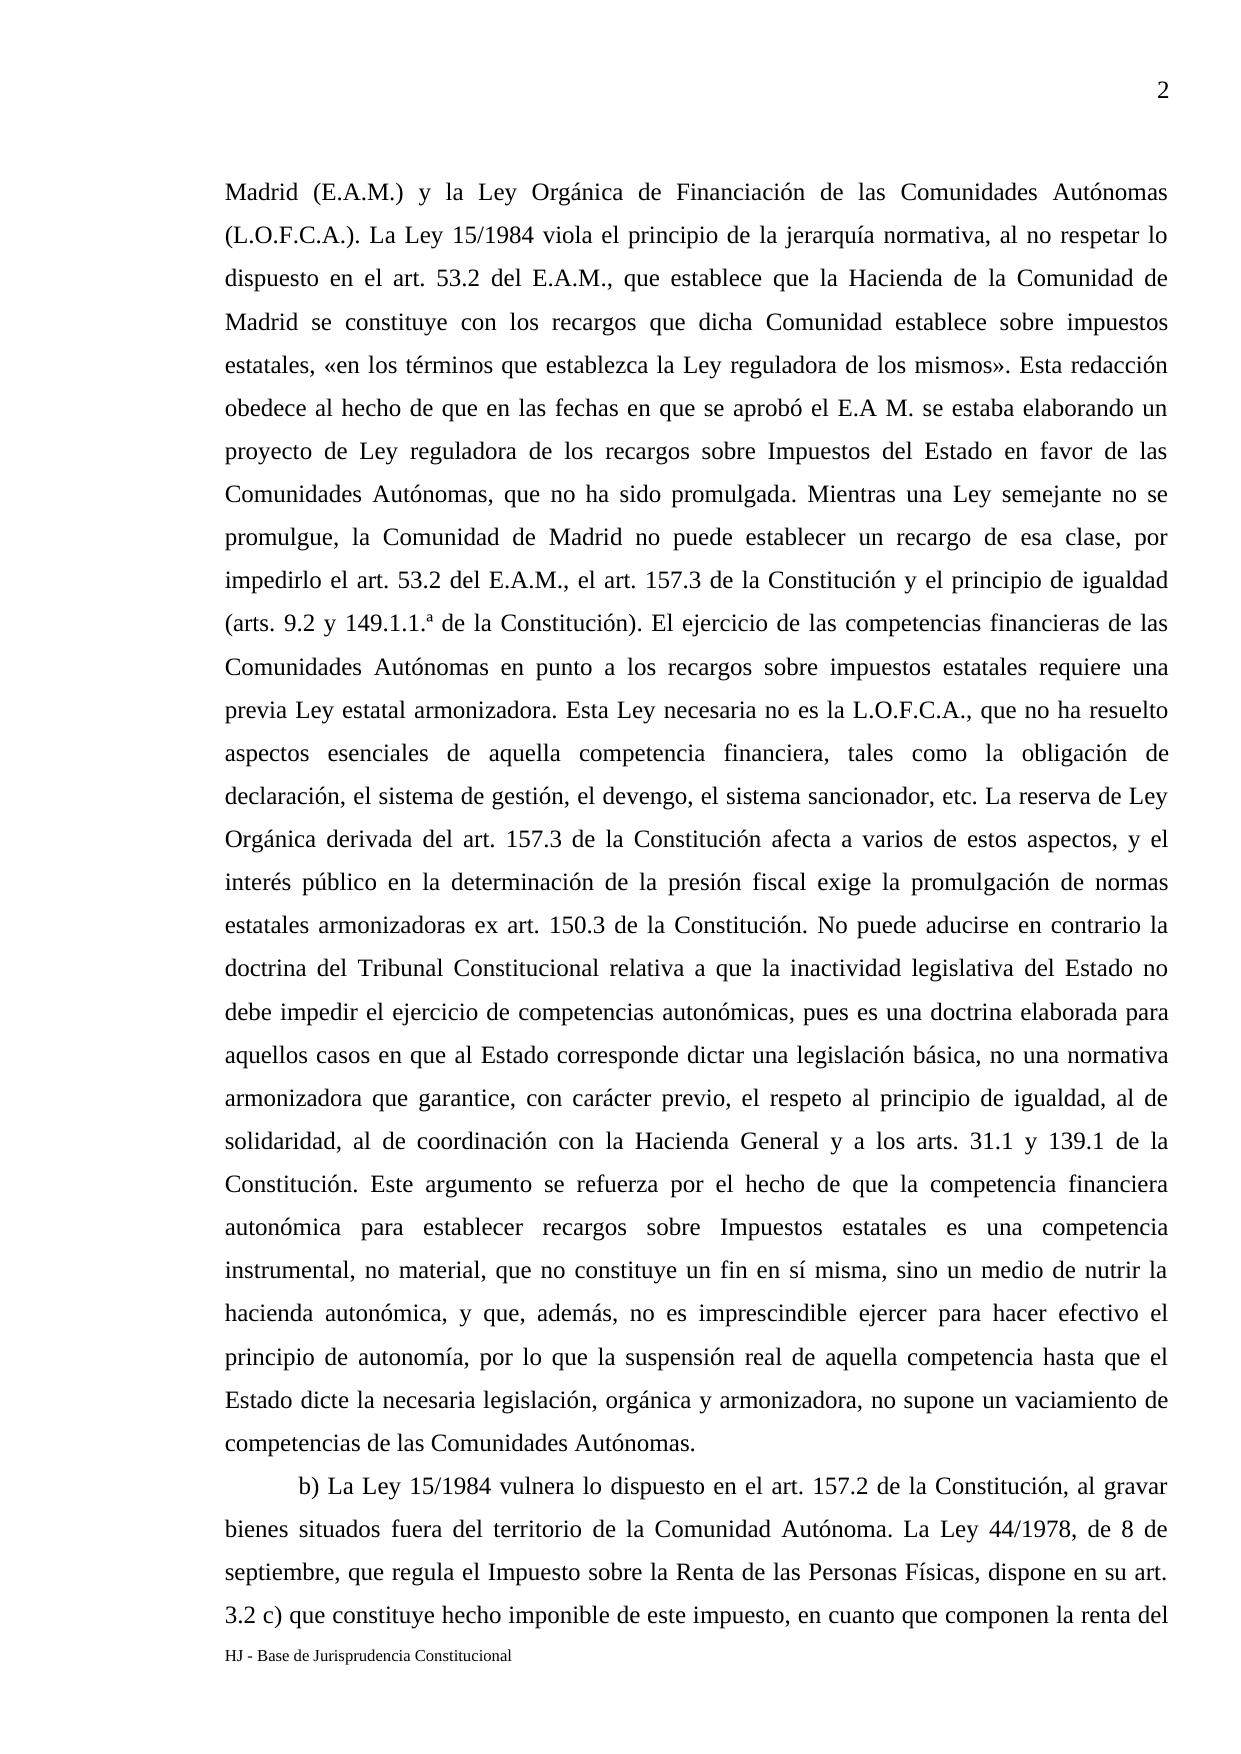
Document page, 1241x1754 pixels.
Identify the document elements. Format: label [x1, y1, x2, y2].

text [224, 1471, 1169, 1629]
text [224, 177, 1169, 1457]
